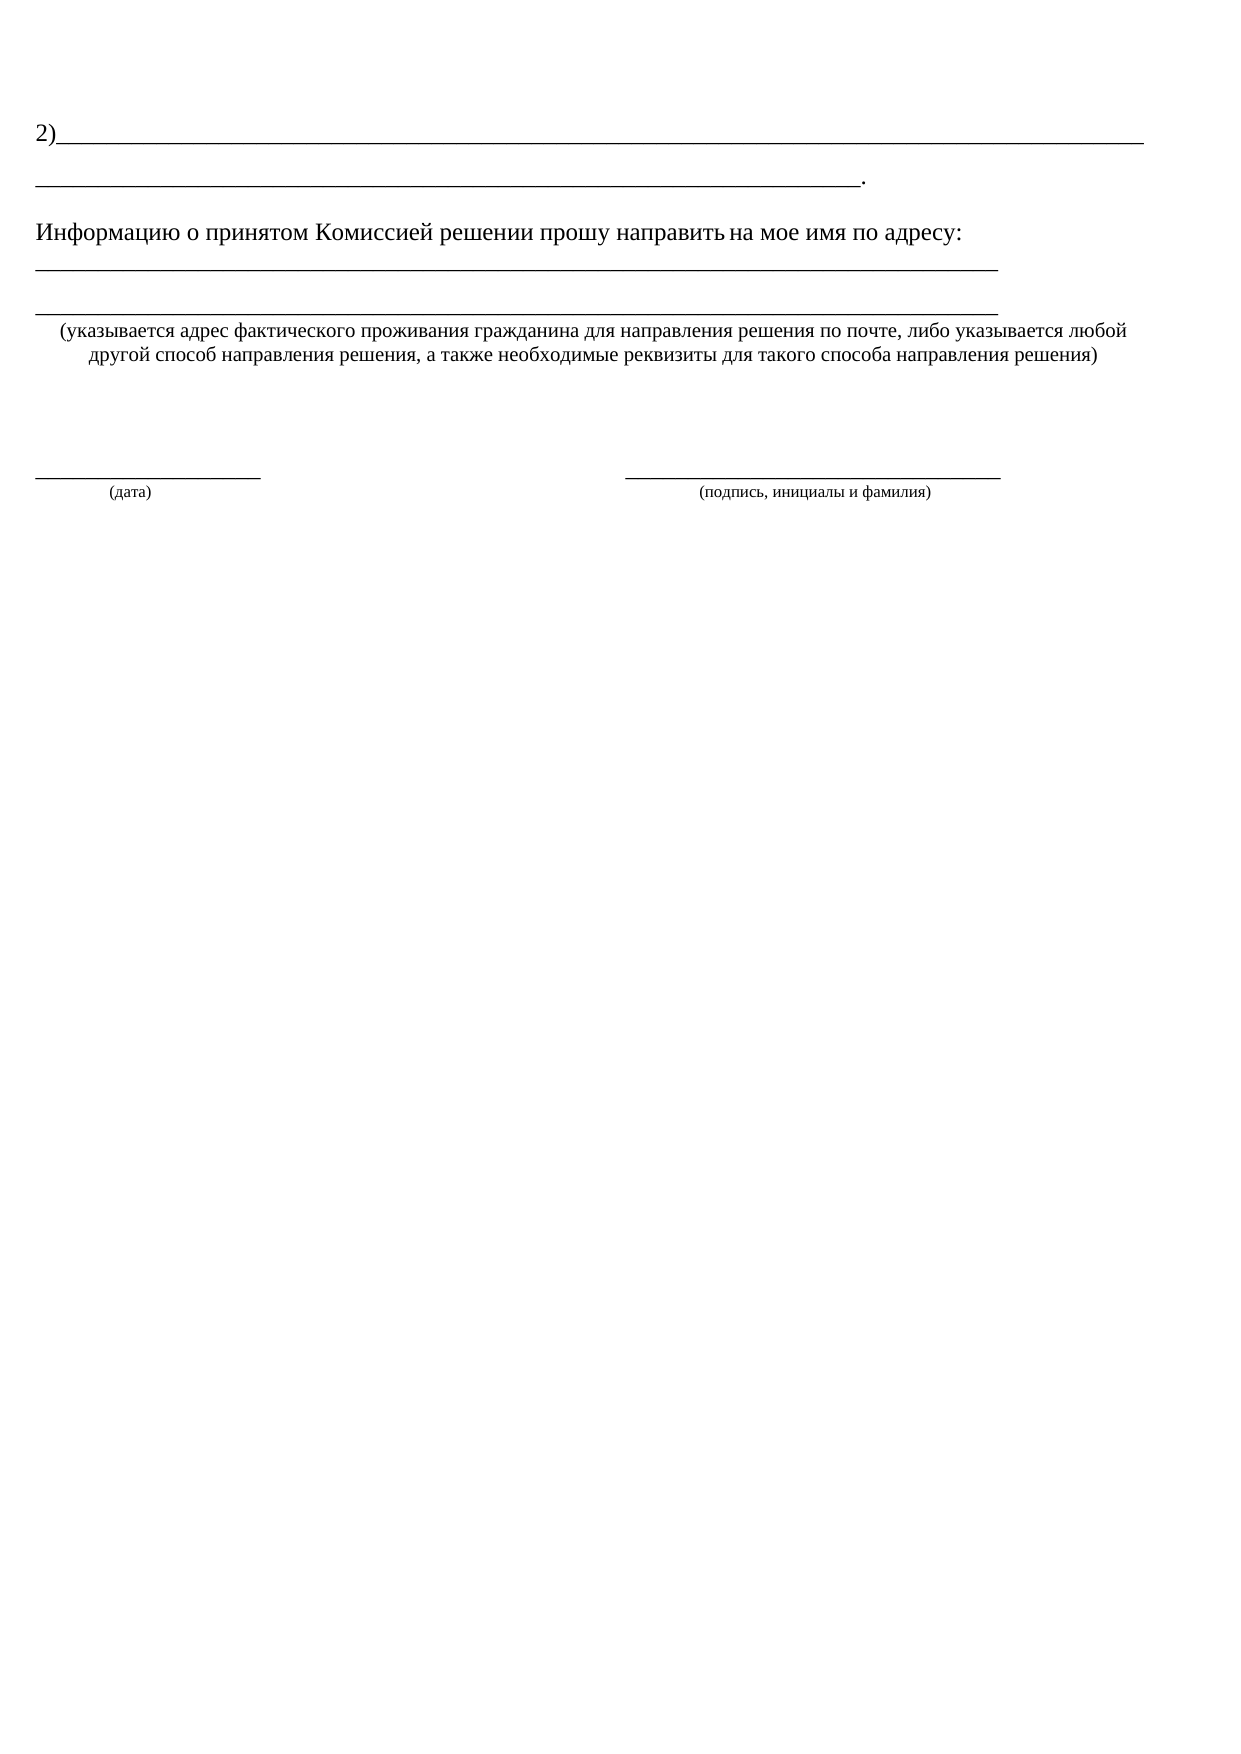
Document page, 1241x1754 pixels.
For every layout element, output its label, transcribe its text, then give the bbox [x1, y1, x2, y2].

text _____________________________________________________________________________ [35, 246, 1152, 274]
text Информацию о принятом Комиссией решении прошу направить на мое имя по адресу: [35, 217, 1152, 246]
text 2)_________________________________________________________________________________________________________________________________________________________. [35, 118, 1152, 190]
text (дата) (подпись, инициалы и фамилия) [35, 482, 1152, 515]
text __________________ ______________________________ [35, 453, 1152, 482]
text _____________________________________________________________________________ [35, 289, 1152, 317]
text (указывается адрес фактического проживания гражданина для направления решения по почте, либо указывается любой другой способ направления решения, а также необходимые реквизиты для такого способа направления решения) [35, 317, 1152, 366]
